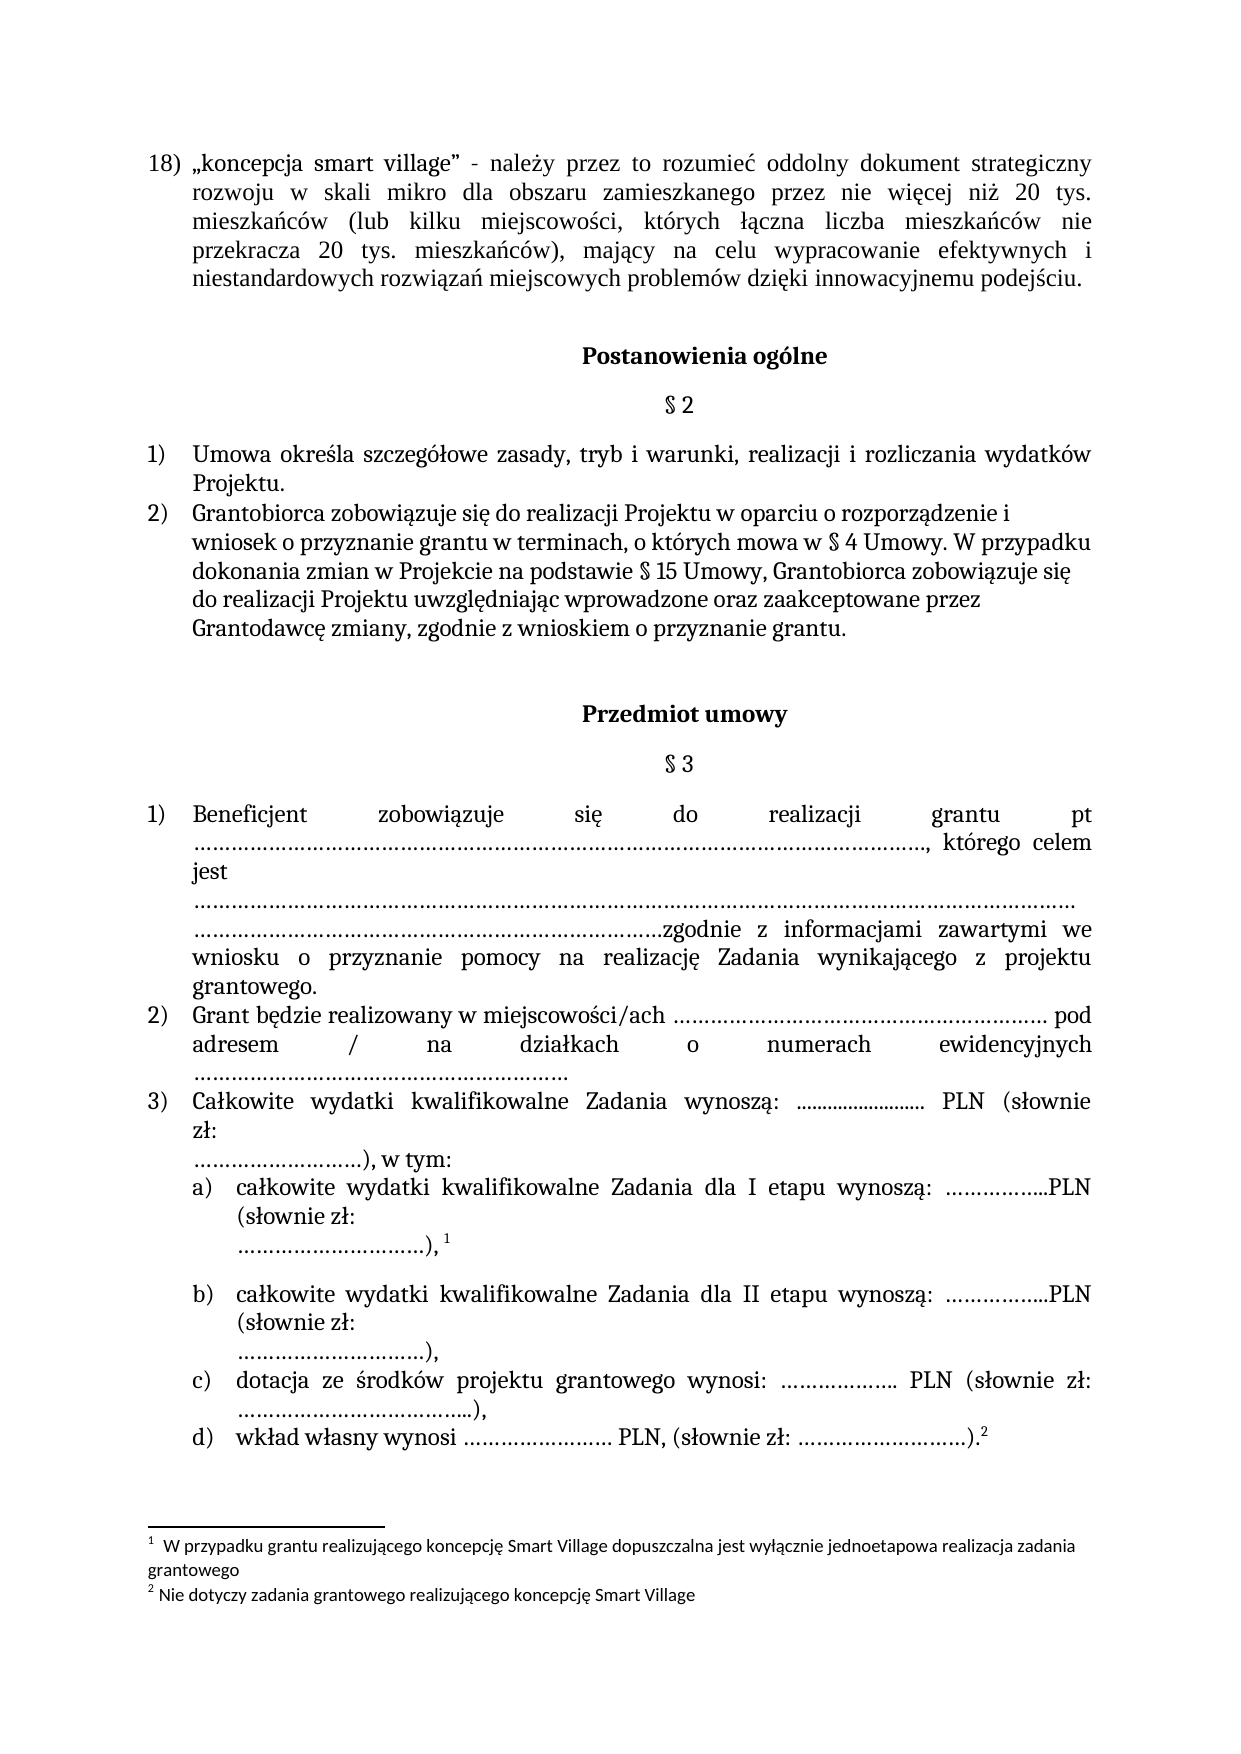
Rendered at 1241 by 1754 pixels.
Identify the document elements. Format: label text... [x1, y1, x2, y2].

list „koncepcja smart village” - należy przez to rozumieć oddolny dokument strategiczny rozwoju w skali mikro dla obszaru zamieszkanego przez nie więcej niż 20 tys. mieszkańców (lub kilku miejscowości, których łączna liczba mieszkańców nie przekracza 20 tys. mieszkańców), mający na celu wypracowanie efektywnych i niestandardowych rozwiązań miejscowych problemów dzięki innowacyjnemu podejściu. [148, 148, 1093, 292]
text …………………………), [236, 1231, 1093, 1259]
list 2 [663, 391, 1093, 420]
text …………………………), [236, 1337, 1093, 1366]
list całkowite wydatki kwalifikowalne Zadania dla I etapu wynoszą: ……………..PLN (słownie zł: [192, 1173, 1093, 1231]
text 2) Grantobiorca zobowiązuje się do realizacji Projektu w oparciu o rozporządzenie i wniosek o przyznanie grantu w terminach, o których mowa w § 4 Umowy. W przypadku dokonania zmian w Projekcie na podstawie § 15 Umowy, Grantobiorca zobowiązuje się do realizacji Projektu uwzględniając wprowadzone oraz zaakceptowane przez Grantodawcę zmiany, zgodnie z wnioskiem o przyznanie grantu. [148, 499, 1093, 643]
list Całkowite wydatki kwalifikowalne Zadania wynoszą: ......................... PLN (słownie zł: [148, 1087, 1093, 1144]
list 3 [663, 750, 1093, 778]
list Umowa określa szczegółowe zasady, tryb i warunki, realizacji i rozliczania wydatków Projektu. [148, 440, 1093, 498]
text Postanowienia ogólne [582, 342, 1093, 371]
list Grant będzie realizowany w miejscowości/ach …………………………………………………… pod adresem / na działkach o numerach ewidencyjnych …………………………………………………… [148, 1001, 1093, 1087]
list całkowite wydatki kwalifikowalne Zadania dla II etapu wynoszą: ……………..PLN (słownie zł: [192, 1279, 1093, 1337]
list dotacja ze środków projektu grantowego wynosi: ………………. PLN (słownie zł: ………………………………..), [192, 1366, 1093, 1423]
list wkład własny wynosi …………………… PLN, (słownie zł: ………………………). [192, 1423, 1093, 1452]
text ………………………), w tym: [192, 1144, 1093, 1173]
list Beneficjent zobowiązuje się do realizacji grantu pt ………………………………………………………………………………………………………, którego celem jest ………………………………………………………………………………………………………………………………………………………………………………………………zgodnie z informacjami zawartymi we wniosku o przyznanie pomocy na realizację Zadania wynikającego z projektu grantowego. [148, 799, 1093, 1001]
text Przedmiot umowy [582, 700, 1093, 729]
